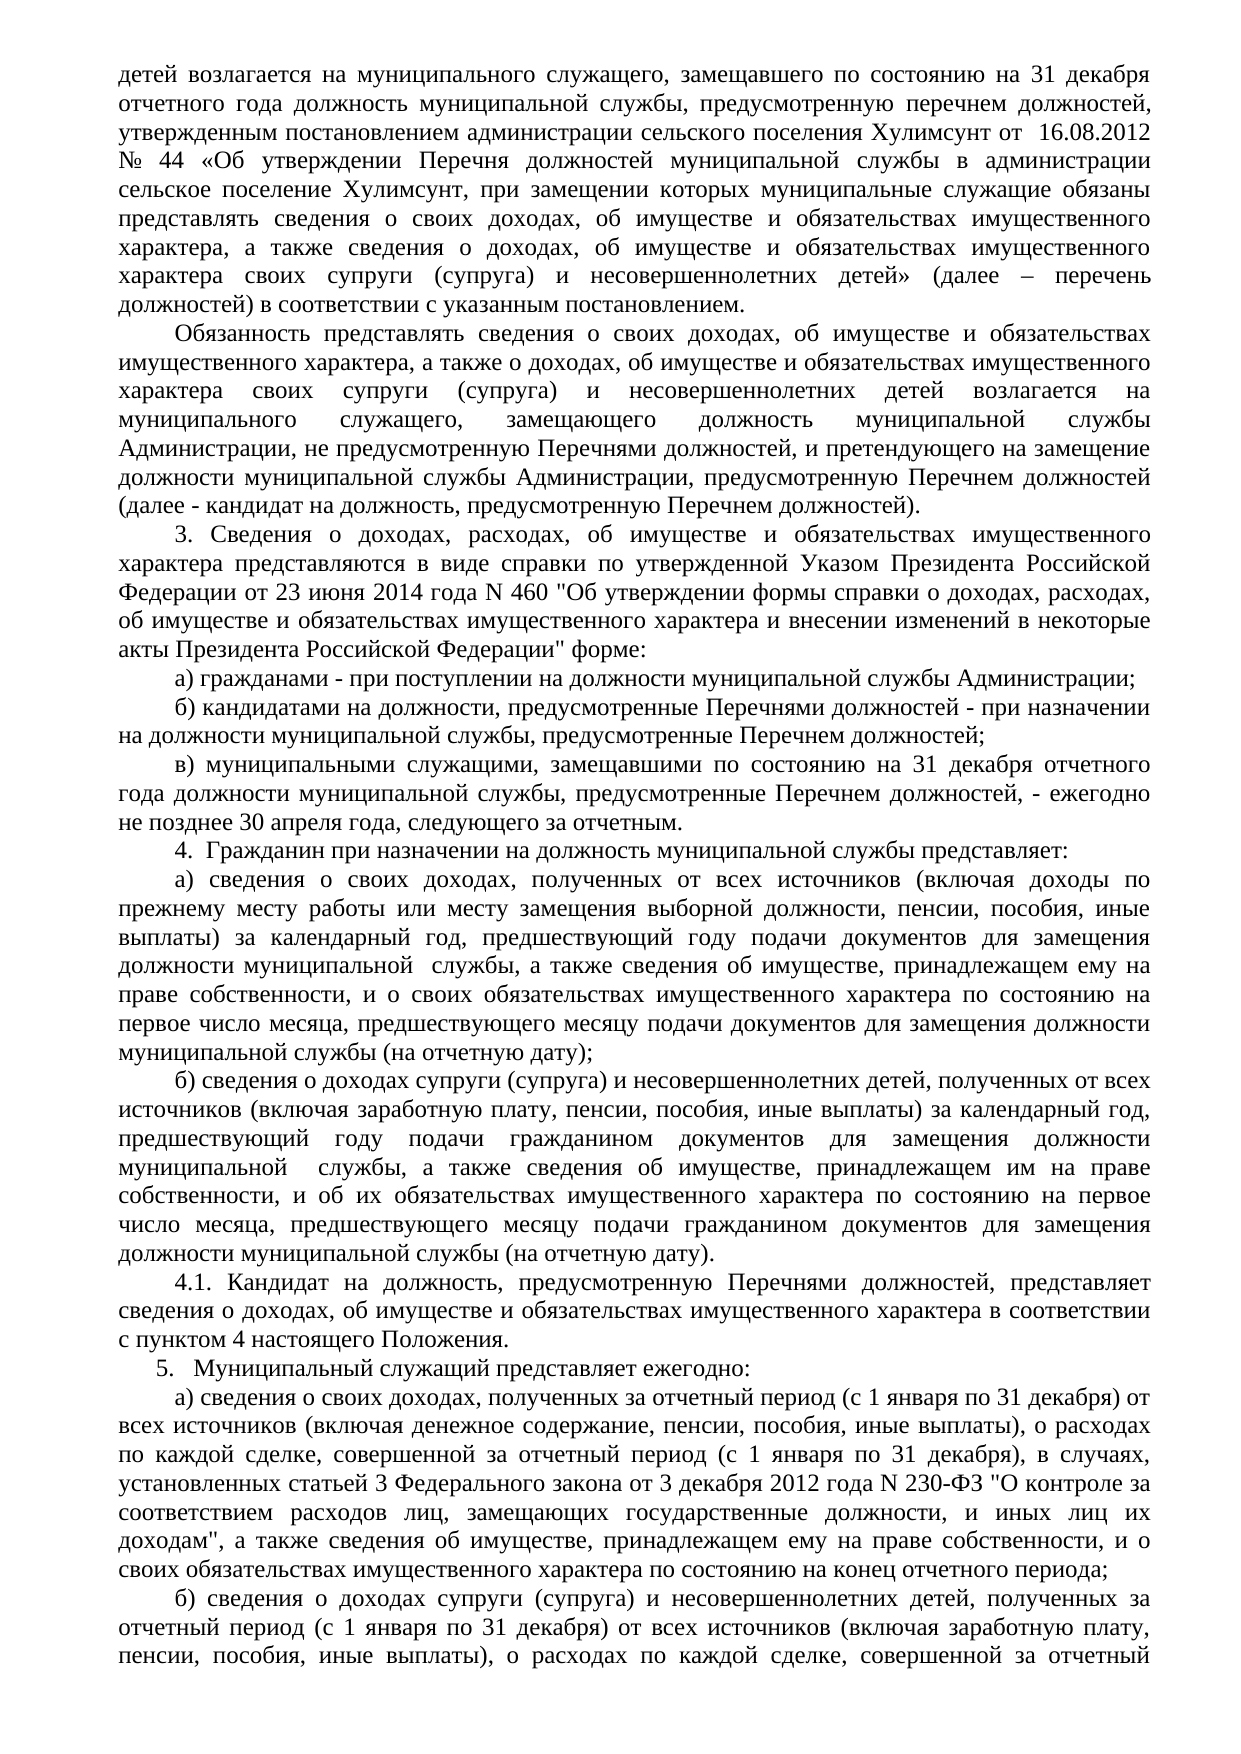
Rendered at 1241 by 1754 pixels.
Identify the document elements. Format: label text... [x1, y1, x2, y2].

list Муниципальный служащий представляет ежегодно: [156, 1353, 1152, 1382]
text а) сведения о своих доходах, полученных за отчетный период (с 1 января по 31 декабря) от всех источников (включая денежное содержание, пенсии, пособия, иные выплаты), о расходах по каждой сделке, совершенной за отчетный период (с 1 января по 31 декабря), в случаях, установленных статьей 3 Федерального закона от 3 декабря 2012 года N 230-ФЗ "О контроле за соответствием расходов лиц, замещающих государственные должности, и иных лиц их доходам", а также сведения об имуществе, принадлежащем ему на праве собственности, и о своих обязательствах имущественного характера по состоянию на конец отчетного периода; [118, 1382, 1152, 1583]
text 3. Сведения о доходах, расходах, об имуществе и обязательствах имущественного характера представляются в виде справки по утвержденной Указом Президента Российской Федерации от 23 июня 2014 года N 460 "Об утверждении формы справки о доходах, расходах, об имуществе и обязательствах имущественного характера и внесении изменений в некоторые акты Президента Российской Федерации" форме: [118, 519, 1152, 663]
text б) кандидатами на должности, предусмотренные Перечнями должностей - при назначении на должности муниципальной службы, предусмотренные Перечнем должностей; [118, 692, 1152, 749]
text а) сведения о своих доходах, полученных от всех источников (включая доходы по прежнему месту работы или месту замещения выборной должности, пенсии, пособия, иные выплаты) за календарный год, предшествующий году подачи документов для замещения должности муниципальной службы, а также сведения об имуществе, принадлежащем ему на праве собственности, и о своих обязательствах имущественного характера по состоянию на первое число месяца, предшествующего месяцу подачи документов для замещения должности муниципальной службы (на отчетную дату); [118, 864, 1152, 1065]
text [118, 1583, 1152, 1669]
text б) сведения о доходах супруги (супруга) и несовершеннолетних детей, полученных от всех источников (включая заработную плату, пенсии, пособия, иные выплаты) за календарный год, предшествующий году подачи гражданином документов для замещения должности муниципальной службы, а также сведения об имуществе, принадлежащем им на праве собственности, и об их обязательствах имущественного характера по состоянию на первое число месяца, предшествующего месяцу подачи гражданином документов для замещения должности муниципальной службы (на отчетную дату). [118, 1065, 1152, 1267]
text а) гражданами - при поступлении на должности муниципальной службы Администрации; [118, 663, 1152, 692]
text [118, 59, 1152, 318]
text Обязанность представлять сведения о своих доходах, об имуществе и обязательствах имущественного характера, а также о доходах, об имуществе и обязательствах имущественного характера своих супруги (супруга) и несовершеннолетних детей возлагается на муниципального служащего, замещающего должность муниципальной службы Администрации, не предусмотренную Перечнями должностей, и претендующего на замещение должности муниципальной службы Администрации, предусмотренную Перечнем должностей (далее - кандидат на должность, предусмотренную Перечнем должностей). [118, 318, 1152, 519]
text 4. Гражданин при назначении на должность муниципальной службы представляет: [118, 835, 1152, 864]
text в) муниципальными служащими, замещавшими по состоянию на 31 декабря отчетного года должности муниципальной службы, предусмотренные Перечнем должностей, - ежегодно не позднее 30 апреля года, следующего за отчетным. [118, 749, 1152, 835]
text 4.1. Кандидат на должность, предусмотренную Перечнями должностей, представляет сведения о доходах, об имуществе и обязательствах имущественного характера в соответствии с пунктом 4 настоящего Положения. [118, 1267, 1152, 1353]
